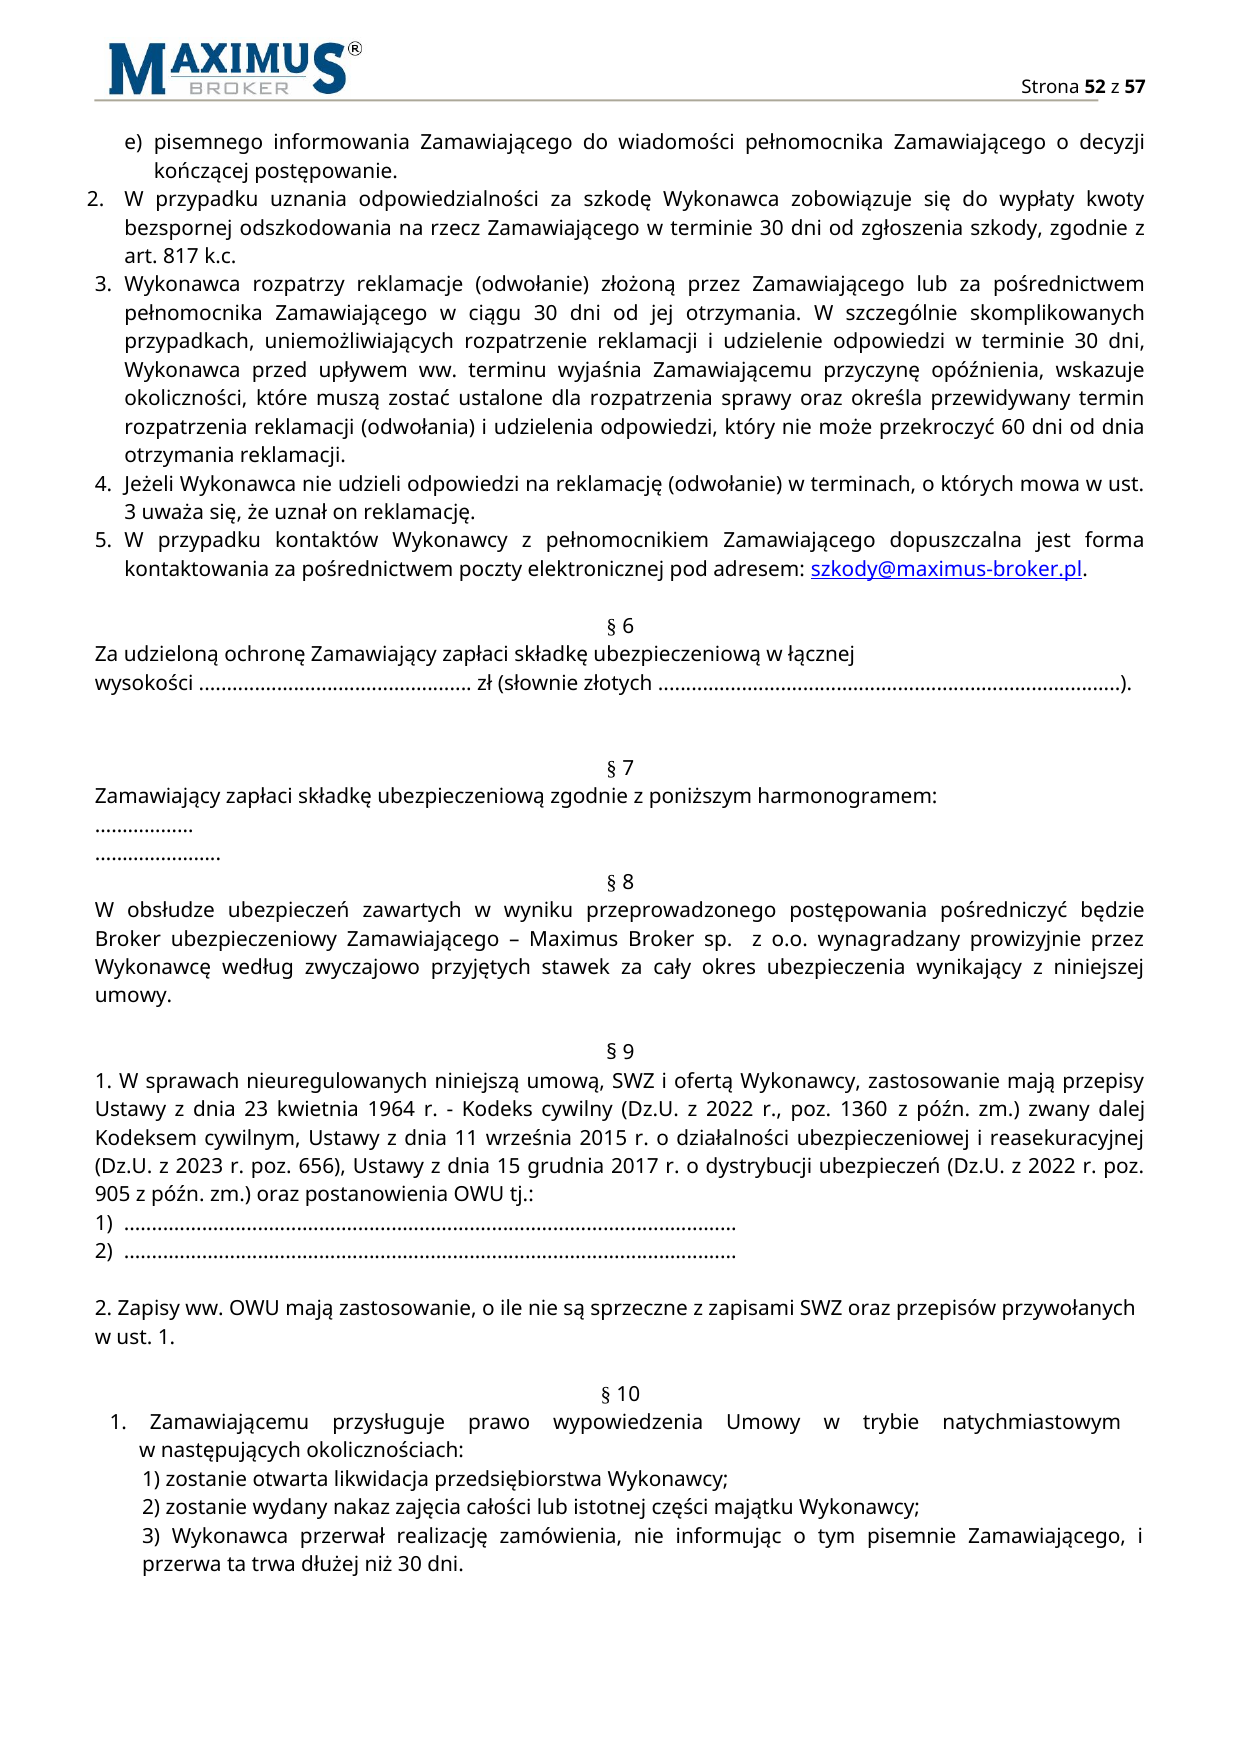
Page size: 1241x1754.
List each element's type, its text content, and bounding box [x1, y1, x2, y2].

list W przypadku uznania odpowiedzialności za szkodę Wykonawca zobowiązuje się do wypłaty kwoty bezspornej odszkodowania na rzecz Zamawiającego w terminie 30 dni od zgłoszenia szkody, zgodnie z art. 817 k.c. [87, 184, 1146, 269]
list W przypadku kontaktów Wykonawcy z pełnomocnikiem Zamawiającego dopuszczalna jest forma kontaktowania za pośrednictwem poczty elektronicznej pod adresem: szkody@maximus-broker.pl. [94, 526, 1146, 582]
text ……………… [94, 810, 1146, 838]
text 2) zostanie wydany nakaz zajęcia całości lub istotnej części majątku Wykonawcy; [142, 1492, 1145, 1521]
text 1) zostanie otwarta likwidacja przedsiębiorstwa Wykonawcy; [142, 1464, 1145, 1492]
text 2. Zapisy ww. OWU mają zastosowanie, o ile nie są sprzeczne z zapisami SWZ oraz przepisów przywołanych w ust. 1. [94, 1293, 1146, 1350]
text Zamawiający zapłaci składkę ubezpieczeniową zgodnie z poniższym harmonogramem: [94, 781, 1146, 810]
text 1. Zamawiającemu przysługuje prawo wypowiedzenia Umowy w trybie natychmiastowym w następujących okolicznościach: [109, 1407, 1145, 1464]
text 10 [94, 1379, 1146, 1407]
text 8 [94, 867, 1146, 895]
text 6 [94, 611, 1146, 639]
text 1) .............................................................................................................. [94, 1208, 1146, 1236]
text W obsłudze ubezpieczeń zawartych w wyniku przeprowadzonego postępowania pośredniczyć będzie Broker ubezpieczeniowy Zamawiającego – Maximus Broker sp. z o.o. wynagradzany prowizyjnie przez Wykonawcę według zwyczajowo przyjętych stawek za cały okres ubezpieczenia wynikający z niniejszej umowy. [94, 895, 1146, 1009]
text 2) .............................................................................................................. [94, 1236, 1146, 1265]
text ………………….. [94, 838, 1146, 867]
list pisemnego informowania Zamawiającego do wiadomości pełnomocnika Zamawiającego o decyzji kończącej postępowanie. [124, 127, 1146, 184]
picture [103, 37, 368, 99]
text § 9 [94, 1037, 1146, 1066]
text 3) Wykonawca przerwał realizację zamówienia, nie informując o tym pisemnie Zamawiającego, i przerwa ta trwa dłużej niż 30 dni. [142, 1521, 1145, 1578]
list Jeżeli Wykonawca nie udzieli odpowiedzi na reklamację (odwołanie) w terminach, o których mowa w ust. 3 uważa się, że uznał on reklamację. [94, 469, 1146, 526]
list Wykonawca rozpatrzy reklamacje (odwołanie) złożoną przez Zamawiającego lub za pośrednictwem pełnomocnika Zamawiającego w ciągu 30 dni od jej otrzymania. W szczególnie skomplikowanych przypadkach, uniemożliwiających rozpatrzenie reklamacji i udzielenie odpowiedzi w terminie 30 dni, Wykonawca przed upływem ww. terminu wyjaśnia Zamawiającemu przyczynę opóźnienia, wskazuje okoliczności, które muszą zostać ustalone dla rozpatrzenia sprawy oraz określa przewidywany termin rozpatrzenia reklamacji (odwołania) i udzielenia odpowiedzi, który nie może przekroczyć 60 dni od dnia otrzymania reklamacji. [94, 269, 1146, 469]
text Za udzieloną ochronę Zamawiający zapłaci składkę ubezpieczeniową w łącznej wysokości ................................................. zł (słownie złotych ...................................................................................). [94, 639, 1146, 696]
text 1. W sprawach nieuregulowanych niniejszą umową, SWZ i ofertą Wykonawcy, zastosowanie mają przepisy Ustawy z dnia 23 kwietnia 1964 r. - Kodeks cywilny (Dz.U. z 2022 r., poz. 1360 z późn. zm.) zwany dalej Kodeksem cywilnym, Ustawy z dnia 11 września 2015 r. o działalności ubezpieczeniowej i reasekuracyjnej (Dz.U. z 2023 r. poz. 656), Ustawy z dnia 15 grudnia 2017 r. o dystrybucji ubezpieczeń (Dz.U. z 2022 r. poz. 905 z późn. zm.) oraz postanowienia OWU tj.: [94, 1066, 1146, 1208]
text 7 [94, 753, 1146, 781]
